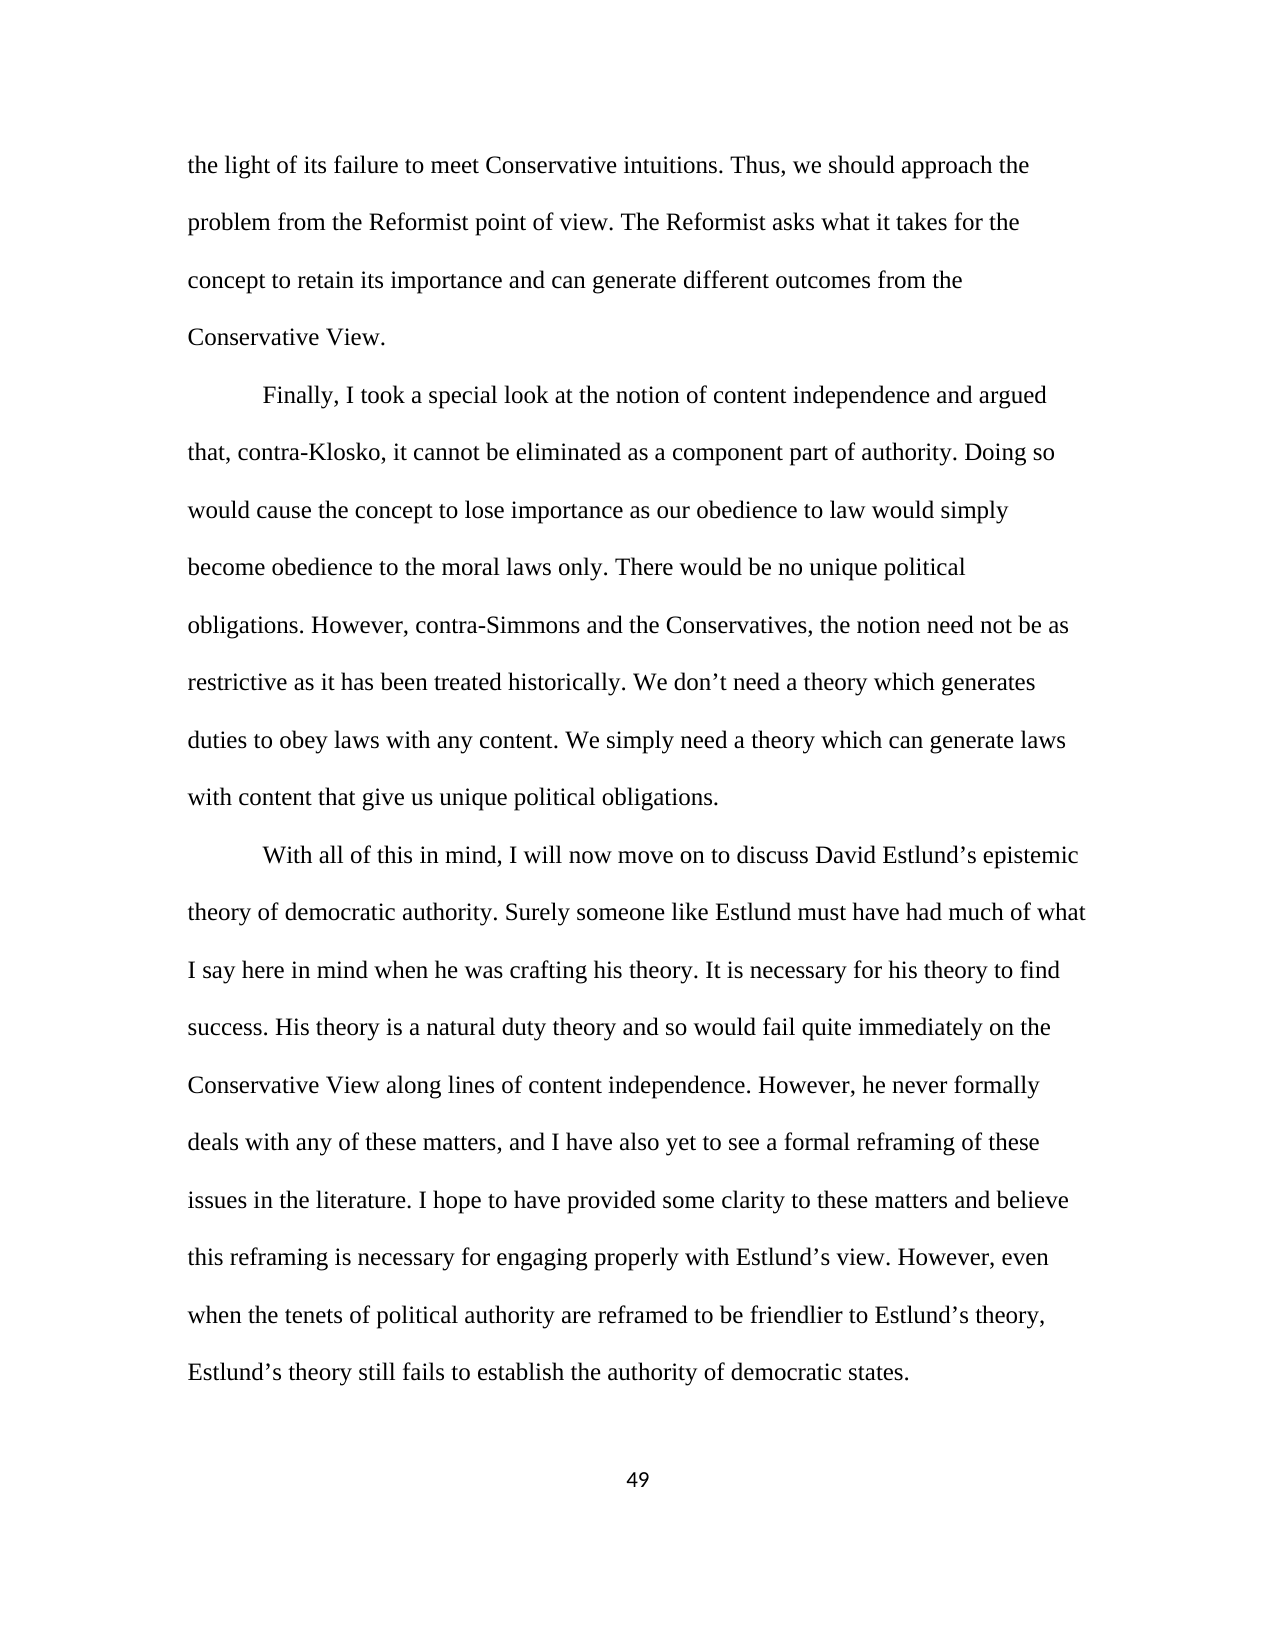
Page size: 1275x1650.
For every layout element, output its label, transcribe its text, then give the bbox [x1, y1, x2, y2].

text With all of this in mind, I will now move on to discuss David Estlund’s epistemic theory of democratic authority. Surely someone like Estlund must have had much of what I say here in mind when he was crafting his theory. It is necessary for his theory to find success. His theory is a natural duty theory and so would fail quite immediately on the Conservative View along lines of content independence. However, he never formally deals with any of these matters, and I have also yet to see a formal reframing of these issues in the literature. I hope to have provided some clarity to these matters and believe this reframing is necessary for engaging properly with Estlund’s view. However, even when the tenets of political authority are reframed to be friendlier to Estlund’s theory, Estlund’s theory still fails to establish the authority of democratic states. [187, 840, 1087, 1386]
text Finally, I took a special look at the notion of content independence and argued that, contra-Klosko, it cannot be eliminated as a component part of authority. Doing so would cause the concept to lose importance as our obedience to law would simply become obedience to the moral laws only. There would be no unique political obligations. However, contra-Simmons and the Conservatives, the notion need not be as restrictive as it has been treated historically. We don’t need a theory which generates duties to obey laws with any content. We simply need a theory which can generate laws with content that give us unique political obligations. [187, 380, 1087, 811]
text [187, 150, 1087, 351]
